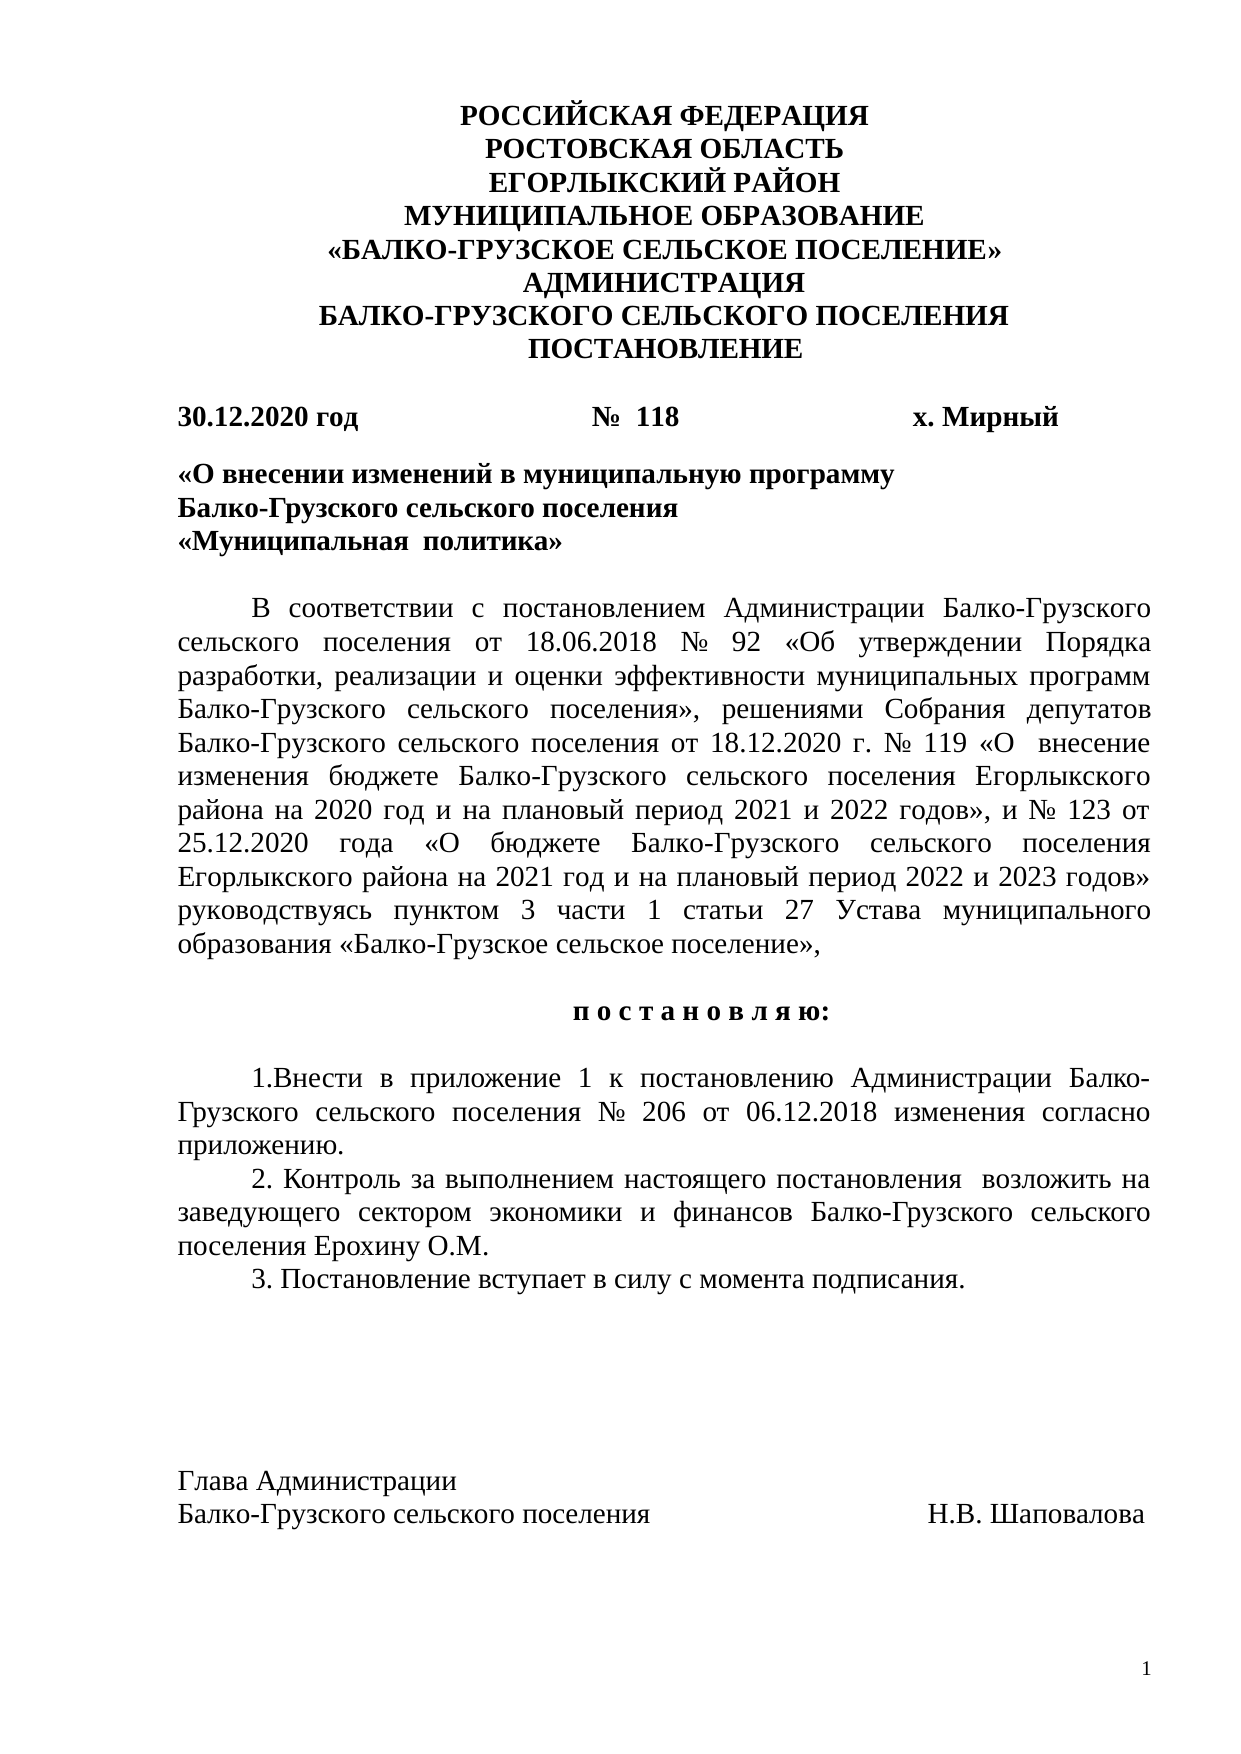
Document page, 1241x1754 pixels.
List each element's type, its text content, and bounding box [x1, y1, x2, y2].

text БАЛКО-ГРУЗСКОГО СЕЛЬСКОГО ПОСЕЛЕНИЯ [177, 299, 1151, 332]
text 2. Контроль за выполнением настоящего постановления возложить на заведующего сектором экономики и финансов Балко-Грузского сельского поселения Ерохину О.М. [177, 1161, 1152, 1261]
text Балко-Грузского сельского поселения Н.В. Шаповалова [177, 1496, 1152, 1530]
text ЕГОРЛЫКСКИЙ РАЙОН [177, 165, 1152, 198]
text «О внесении изменений в муниципальную программу Балко-Грузского сельского поселения [177, 456, 1152, 523]
text ПОСТАНОВЛЕНИЕ [180, 332, 1152, 365]
text РОССИЙСКАЯ ФЕДЕРАЦИЯ [177, 98, 1152, 131]
text РОСТОВСКАЯ ОБЛАСТЬ [177, 131, 1152, 165]
text 30.12.2020 год № 118 х. Мирный [177, 399, 1152, 432]
text п о с т а н о в л я ю: [177, 993, 1152, 1027]
text 3. Постановление вступает в силу с момента подписания. [177, 1261, 1152, 1295]
text 1.Внести в приложение 1 к постановлению Администрации Балко-Грузского сельского поселения № 206 от 06.12.2018 изменения согласно приложению. [177, 1060, 1152, 1161]
text АДМИНИСТРАЦИЯ [177, 266, 1151, 299]
text МУНИЦИПАЛЬНОЕ ОБРАЗОВАНИЕ [177, 198, 1152, 232]
text «Муниципальная политика» [177, 523, 1152, 557]
text Глава Администрации [177, 1463, 1152, 1496]
text В соответствии с постановлением Администрации Балко-Грузского сельского поселения от 18.06.2018 № 92 «Об утверждении Порядка разработки, реализации и оценки эффективности муниципальных программ Балко-Грузского сельского поселения», решениями Собрания депутатов Балко-Грузского сельского поселения от 18.12.2020 г. № 119 «О внесение изменения бюджете Балко-Грузского сельского поселения Егорлыкского района на 2020 год и на плановый период 2021 и 2022 годов», и № 123 от 25.12.2020 года «О бюджете Балко-Грузского сельского поселения Егорлыкского района на 2021 год и на плановый период 2022 и 2023 годов» руководствуясь пунктом 3 части 1 статьи 27 Устава муниципального образования «Балко-Грузское сельское поселение», [177, 591, 1152, 959]
text «БАЛКО-ГРУЗСКОЕ СЕЛЬСКОЕ ПОСЕЛЕНИЕ» [177, 232, 1152, 266]
